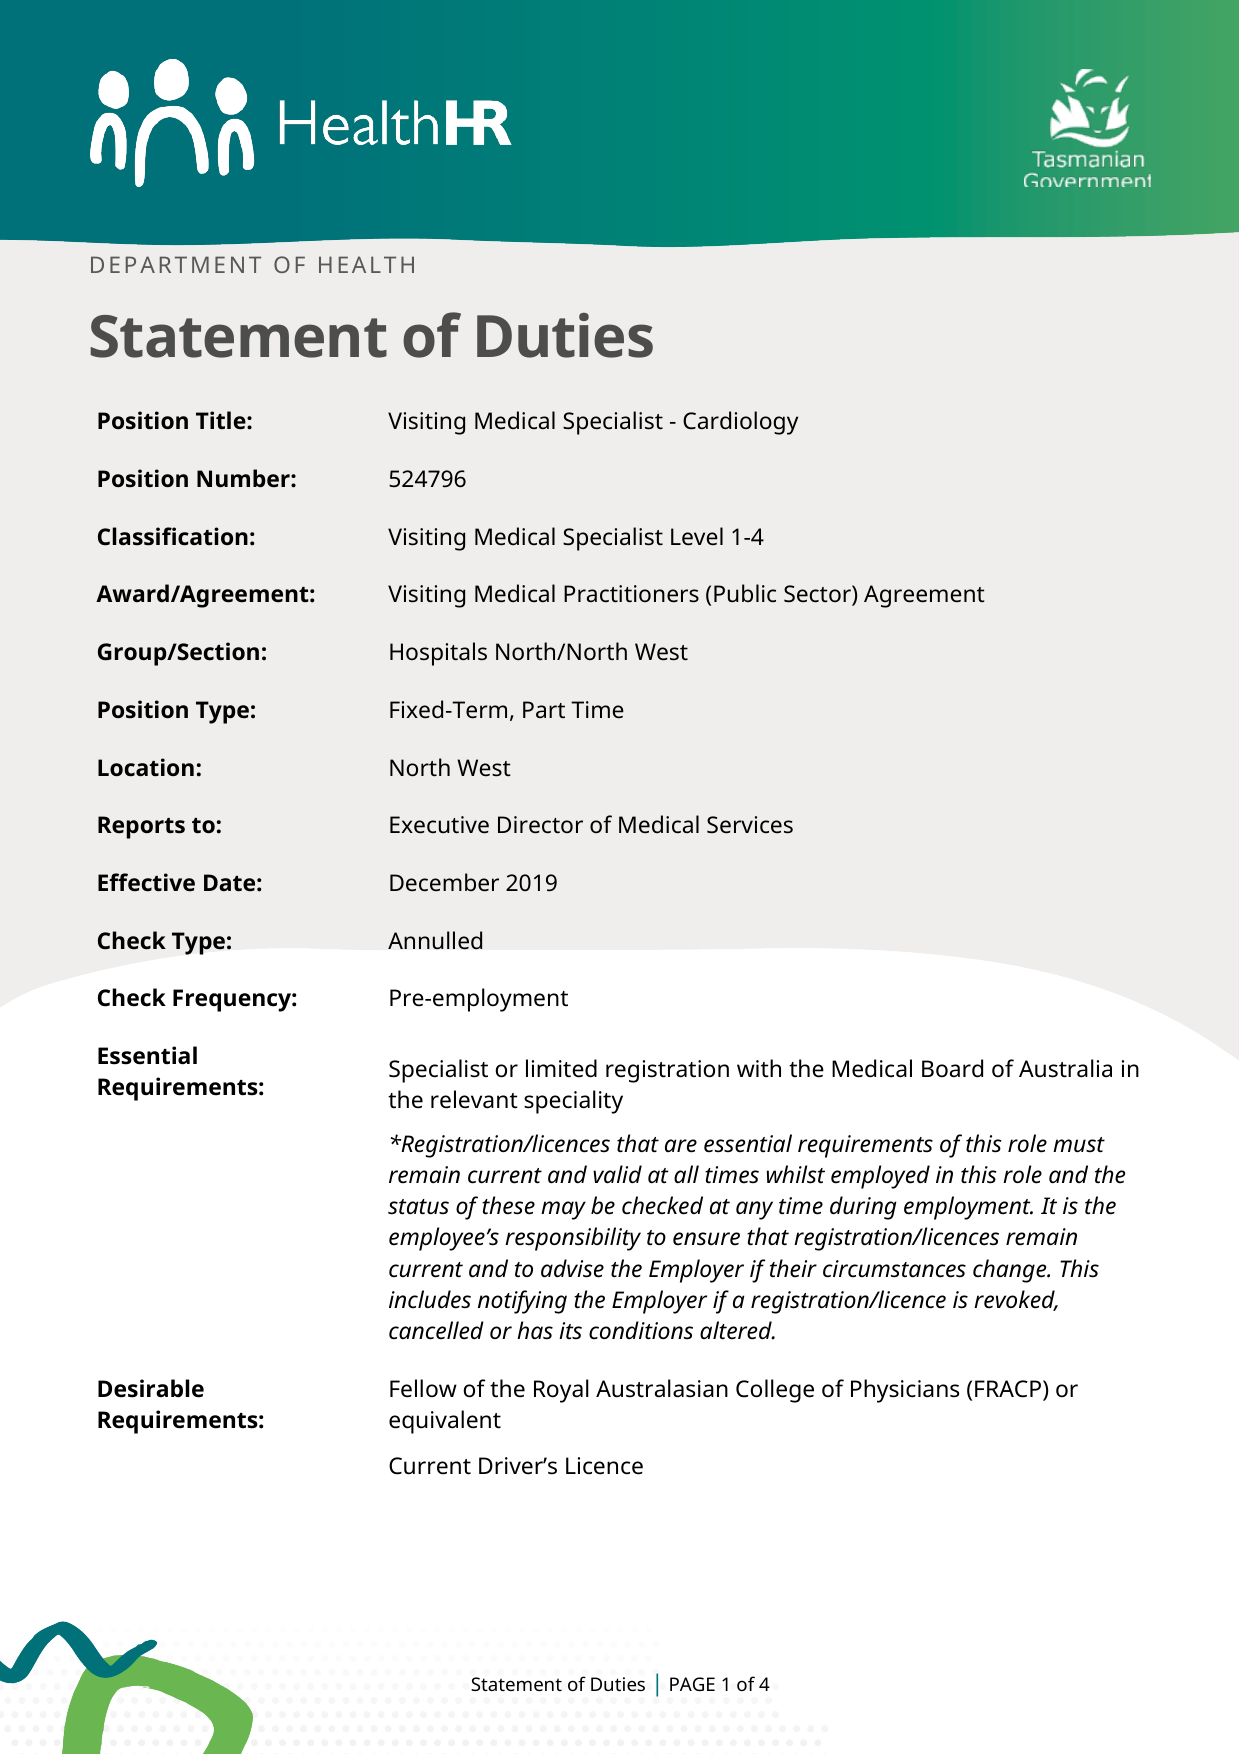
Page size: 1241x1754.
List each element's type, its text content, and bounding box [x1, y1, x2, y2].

picture [0, 0, 1239, 1196]
picture [0, 1580, 1209, 1754]
table_cell Classification: [85, 515, 377, 572]
table_cell Executive Director of Medical Services [377, 803, 1152, 861]
table_cell Effective Date: [85, 861, 377, 919]
table_cell Specialist or limited registration with the Medical Board of Australia in the relevant speciality *Registration/licences that are essential requirements of this role must remain current and valid at all times whilst employed in this role and the status of these may be checked at any time during employment. It is the employee’s responsibility to ensure that registration/licences remain current and to advise the Employer if their circumstances change. This includes notifying the Employer if a registration/licence is revoked, cancelled or has its conditions altered. [377, 1034, 1152, 1367]
table_cell Position Number: [85, 457, 377, 515]
table_header Position Title: [85, 399, 377, 457]
text DEPARTMENT OF HEALTH [89, 249, 1152, 280]
table_header Visiting Medical Specialist - Cardiology [377, 399, 1152, 457]
table_cell Visiting Medical Specialist Level 1-4 [377, 515, 1152, 572]
table_cell Reports to: [85, 803, 377, 861]
table_cell December 2019 [377, 861, 1152, 919]
table_cell Award/Agreement: [85, 573, 377, 630]
table_cell 524796 [377, 457, 1152, 515]
table_cell Desirable Requirements: [85, 1367, 377, 1547]
table_cell Hospitals North/North West [377, 630, 1152, 688]
table_cell Group/Section: [85, 630, 377, 688]
table_cell Position Type: [85, 688, 377, 746]
title Statement of Duties [89, 295, 1152, 374]
table_cell Fellow of the Royal Australasian College of Physicians (FRACP) or equivalent Current Driver’s Licence [377, 1367, 1152, 1547]
table_cell Check Type: [85, 919, 377, 976]
table_cell Essential Requirements: [85, 1034, 377, 1367]
table_cell Check Frequency: [85, 976, 377, 1034]
table_cell Location: [85, 746, 377, 803]
